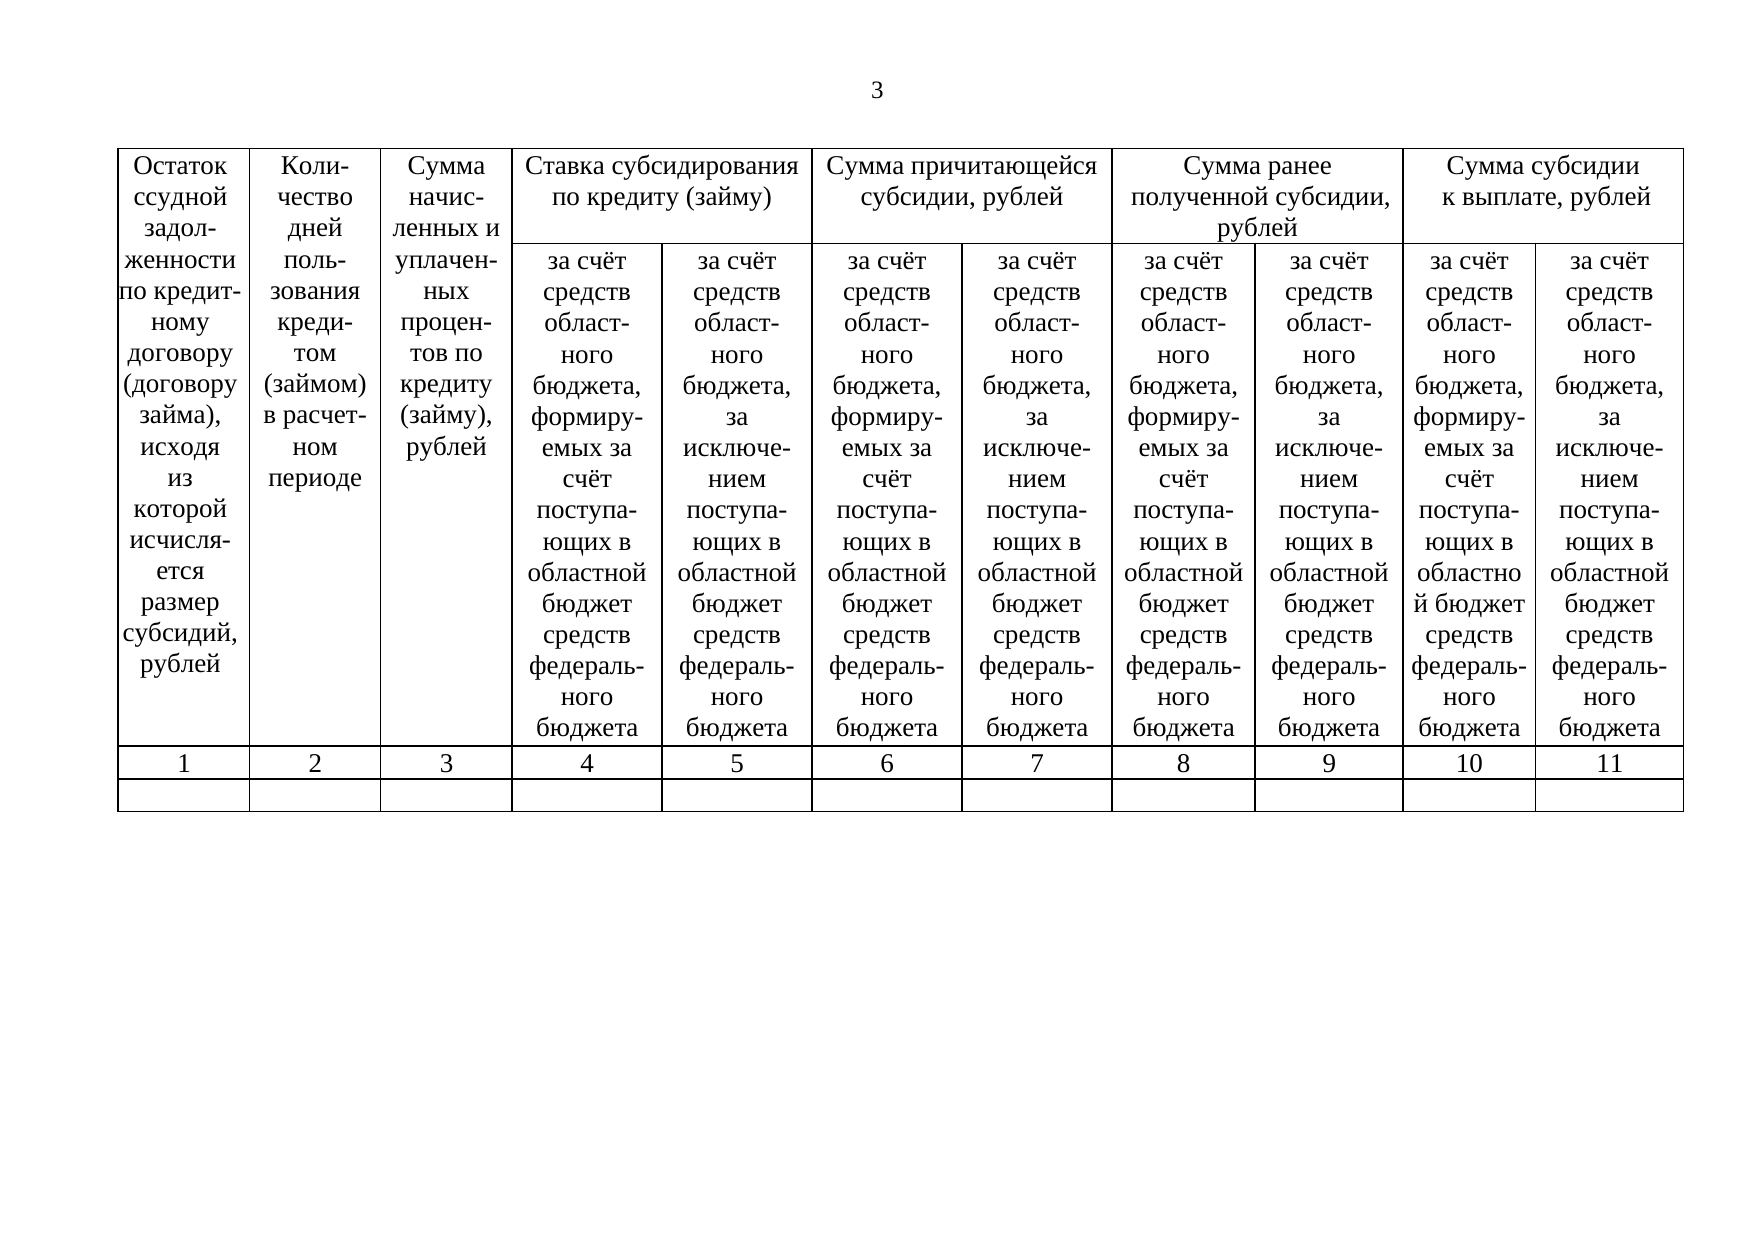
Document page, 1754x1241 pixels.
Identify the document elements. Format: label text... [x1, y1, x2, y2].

table_header Сумма ранее полученной субсидии, рублей [1113, 149, 1402, 243]
table_cell 2 [250, 747, 380, 778]
table_cell за счёт средств област-ного бюджета, формиру-емых за счёт поступа-ющих в областной бюджет средств федераль-ного бюджета [813, 244, 961, 745]
table_cell [1256, 780, 1402, 811]
table_cell [1404, 780, 1535, 811]
table_cell [963, 780, 1111, 811]
table_cell 3 [381, 747, 511, 778]
table_cell за счёт средств област-ного бюджета, за исключе-нием поступа-ющих в областной бюджет средств федераль-ного бюджета [1256, 244, 1402, 745]
table_header Коли-чество дней поль-зования креди-том (займом) в расчет-ном периоде [250, 149, 380, 745]
table_cell 9 [1256, 747, 1402, 778]
table_cell [513, 780, 661, 811]
table_cell 6 [813, 747, 961, 778]
table_cell 1 [119, 747, 249, 778]
table_header Сумма начис-ленных и уплачен-ных процен-тов по кредиту (займу), рублей [381, 149, 511, 745]
table_cell за счёт средств област-ного бюджета, формиру-емых за счёт поступа-ющих в областной бюджет средств федераль-ного бюджета [1113, 244, 1254, 745]
table_cell [1536, 780, 1683, 811]
table_cell 4 [513, 747, 661, 778]
table_cell [119, 780, 249, 811]
table_header Остаток ссудной задол- женности по кредит-ному договору (договору займа), исходя из которой исчисля-ется размер субсидий, рублей [119, 149, 249, 745]
table_cell 11 [1536, 747, 1683, 778]
table_header Сумма причитающейся субсидии, рублей [813, 149, 1111, 243]
table_cell 7 [963, 747, 1111, 778]
table_cell за счёт средств област-ного бюджета, за исключе-нием поступа-ющих в областной бюджет средств федераль-ного бюджета [663, 244, 811, 745]
table_cell [813, 780, 961, 811]
table_header Ставка субсидирования по кредиту (займу) [513, 149, 811, 243]
table_cell [381, 780, 511, 811]
table_cell за счёт средств област-ного бюджета, за исключе-нием поступа-ющих в областной бюджет средств федераль-ного бюджета [1536, 244, 1683, 745]
table_cell 8 [1113, 747, 1254, 778]
table_cell 5 [663, 747, 811, 778]
table_cell за счёт средств област-ного бюджета, формиру-емых за счёт поступа-ющих в областной бюджет средств федераль-ного бюджета [1404, 244, 1535, 745]
table_cell [663, 780, 811, 811]
table_cell за счёт средств област-ного бюджета, формиру-емых за счёт поступа-ющих в областной бюджет средств федераль-ного бюджета [513, 244, 661, 745]
table_cell за счёт средств област-ного бюджета, за исключе-нием поступа-ющих в областной бюджет средств федераль-ного бюджета [963, 244, 1111, 745]
table_cell [250, 780, 380, 811]
table_cell 10 [1404, 747, 1535, 778]
table_header Сумма субсидии к выплате, рублей [1404, 149, 1683, 243]
table_cell [1113, 780, 1254, 811]
